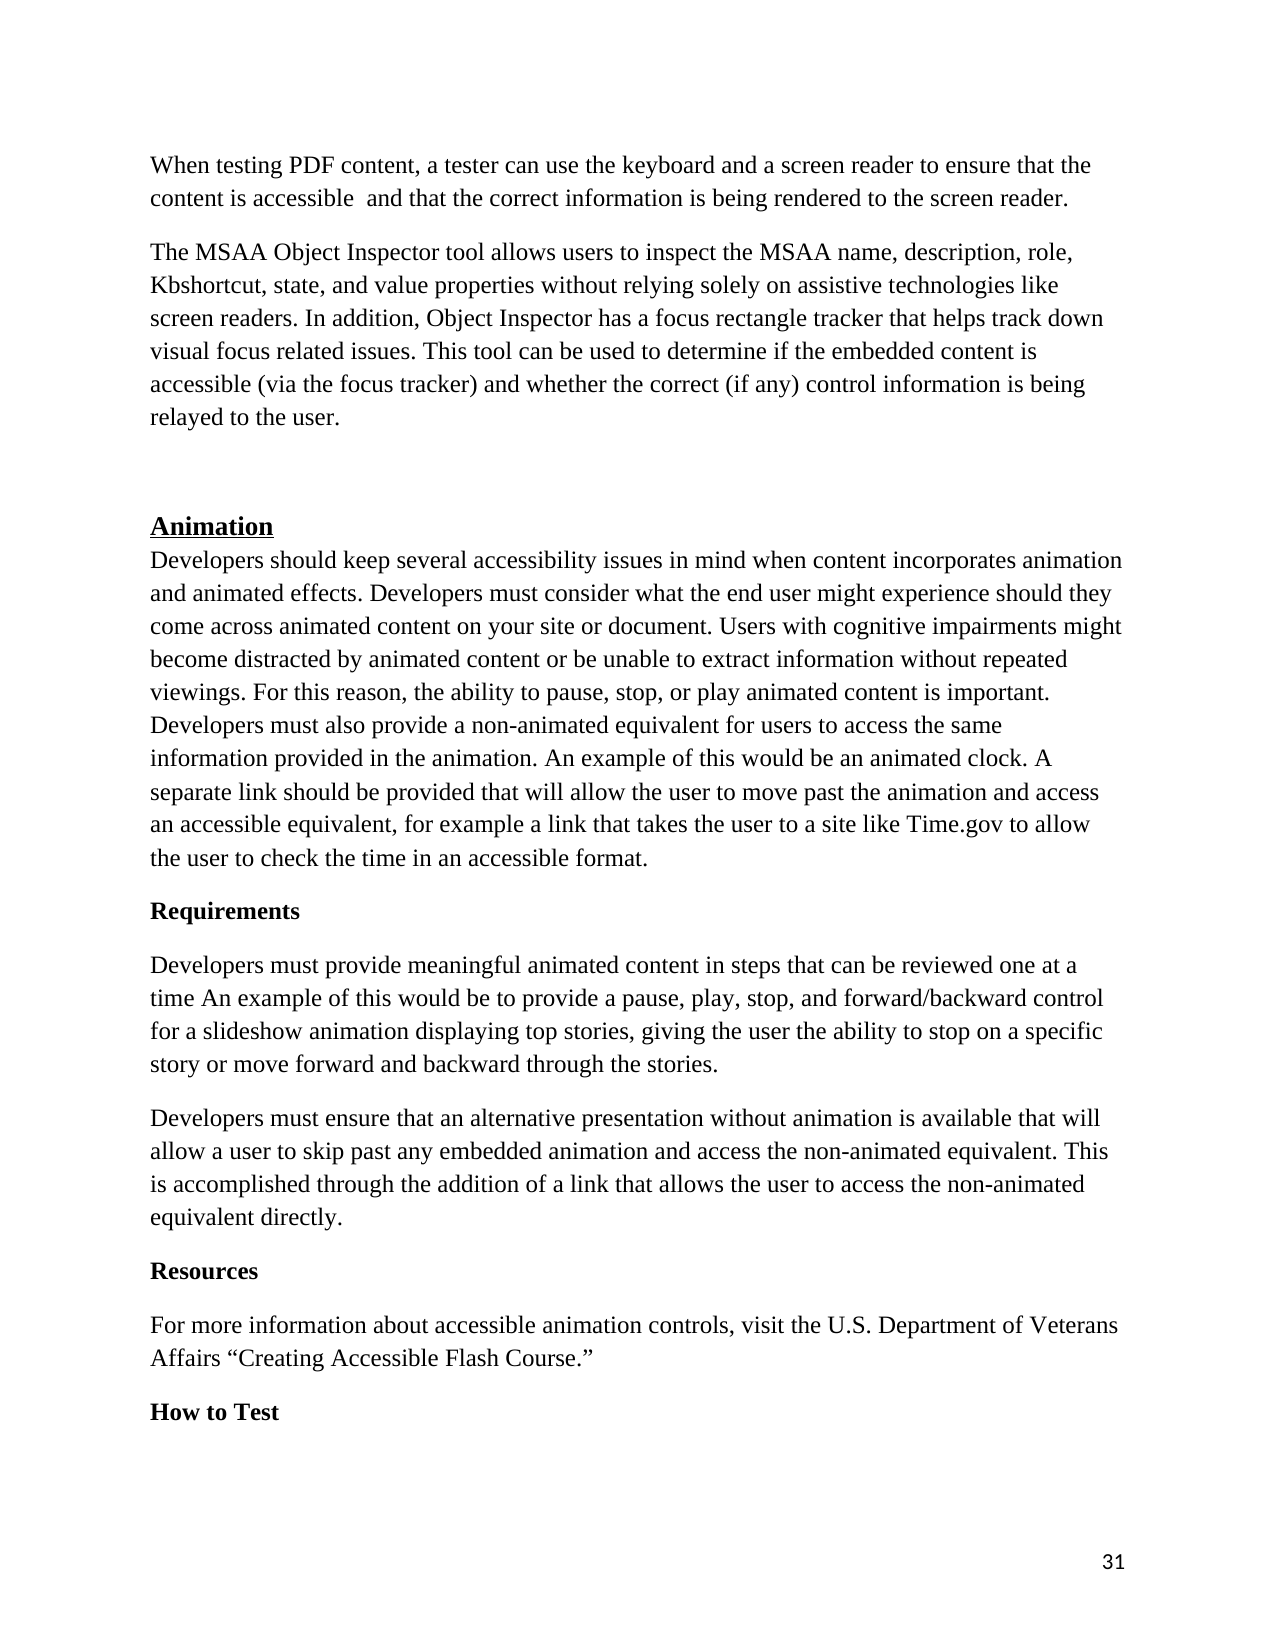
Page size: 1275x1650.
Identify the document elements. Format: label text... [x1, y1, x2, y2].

text Developers should keep several accessibility issues in mind when content incorporates animation and animated effects. Developers must consider what the end user might experience should they come across animated content on your site or document. Users with cognitive impairments might become distracted by animated content or be unable to extract information without repeated viewings. For this reason, the ability to pause, stop, or play animated content is important. Developers must also provide a non-animated equivalent for users to access the same information provided in the animation. An example of this would be an animated clock. A separate link should be provided that will allow the user to move past the animation and access an accessible equivalent, for example a link that takes the user to a site like Time.gov to allow the user to check the time in an accessible format. [150, 545, 1125, 871]
text When testing PDF content, a tester can use the keyboard and a screen reader to ensure that the content is accessible and that the correct information is being rendered to the screen reader. [150, 150, 1125, 212]
text For more information about accessible animation controls, visit the U.S. Department of Veterans Affairs “Creating Accessible Flash Course.” [150, 1310, 1125, 1372]
text The MSAA Object Inspector tool allows users to inspect the MSAA name, description, role, Kbshortcut, state, and value properties without relying solely on assistive technologies like screen readers. In addition, Object Inspector has a focus rectangle tracker that helps track down visual focus related issues. This tool can be used to determine if the embedded content is accessible (via the focus tracker) and whether the correct (if any) control information is being relayed to the user. [150, 237, 1125, 431]
text Resources [150, 1256, 1125, 1285]
subtitle Animation [150, 510, 1125, 541]
text Requirements [150, 896, 1125, 925]
text Developers must provide meaningful animated content in steps that can be reviewed one at a time An example of this would be to provide a pause, play, stop, and forward/backward control for a slideshow animation displaying top stories, giving the user the ability to stop on a specific story or move forward and backward through the stories. [150, 950, 1125, 1078]
text How to Test [150, 1397, 1125, 1426]
text Developers must ensure that an alternative presentation without animation is available that will allow a user to skip past any embedded animation and access the non-animated equivalent. This is accomplished through the addition of a link that allows the user to access the non-animated equivalent directly. [150, 1103, 1125, 1231]
